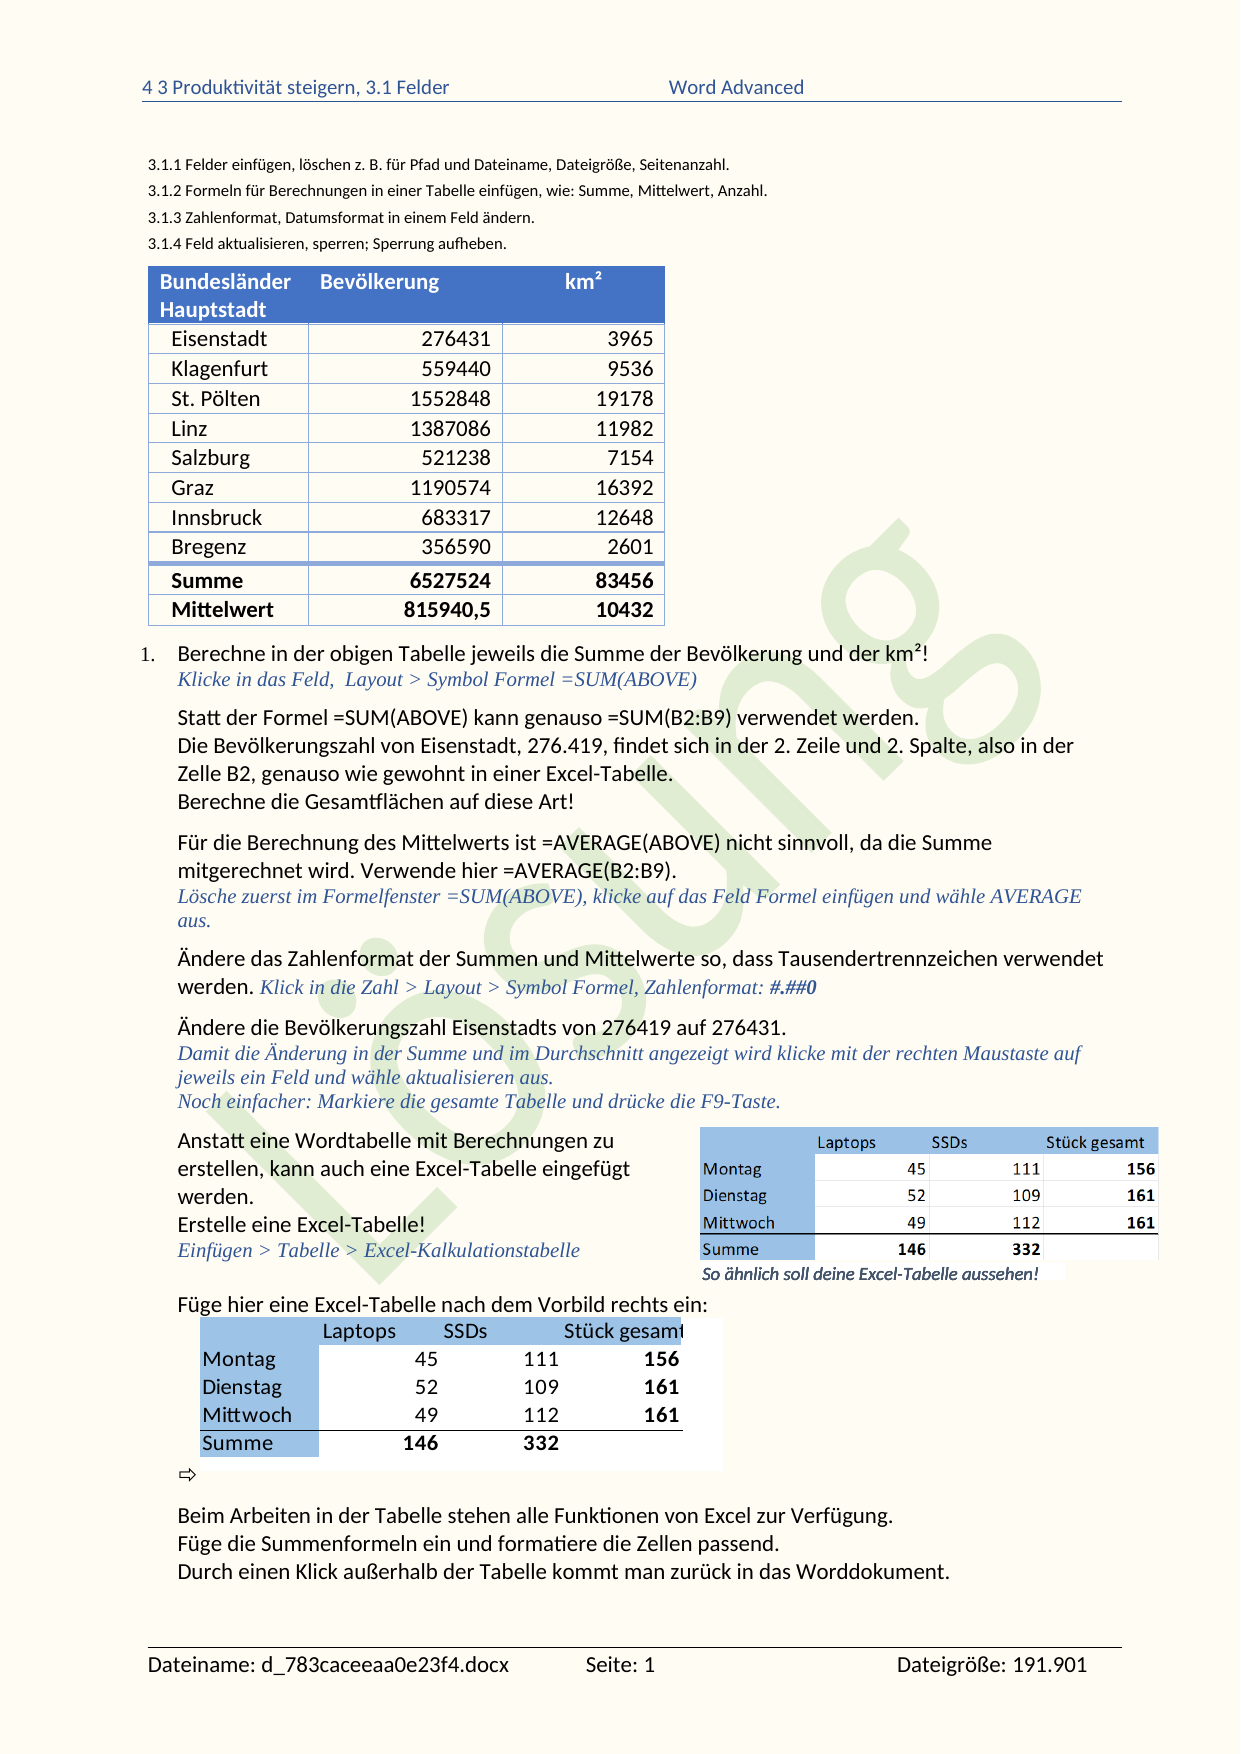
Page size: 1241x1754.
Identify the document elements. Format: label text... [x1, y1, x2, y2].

list Anstatt eine Wordtabelle mit Berechnungen zu erstellen, kann auch eine Excel-Tabelle eingefügt werden. Erstelle eine Excel-Tabelle! Einfügen > Tabelle > Excel-Kalkulationstabelle Füge hier eine Excel-Tabelle nach dem Vorbild rechts ein: [177, 1126, 1122, 1489]
table_cell 9536 [503, 354, 664, 383]
table_cell 6.527.524 [309, 566, 502, 594]
table_cell 3965 [503, 325, 664, 353]
table_cell Graz [149, 473, 308, 502]
list 3.1.1 Felder einfügen, löschen z. B. für Pfad und Dateiname, Dateigröße, Seitenanzahl. [148, 154, 1122, 174]
table_cell Eisenstadt [149, 325, 308, 353]
table_cell Summe [149, 566, 308, 594]
list Beim Arbeiten in der Tabelle stehen alle Funktionen von Excel zur Verfügung. Füge die Summenformeln ein und formatiere die Zellen passend. Durch einen Klick außerhalb der Tabelle kommt man zurück in das Worddokument. [177, 1501, 1122, 1585]
table_cell Mittelwert [149, 595, 308, 625]
table_cell Innsbruck [149, 503, 308, 531]
table_cell 83.456 [503, 566, 664, 594]
list Statt der Formel =SUM(ABOVE) kann genauso =SUM(B2:B9) verwendet werden. Die Bevölkerungszahl von Eisenstadt, 276.419, findet sich in der 2. Zeile und 2. Spalte, also in der Zelle B2, genauso wie gewohnt in einer Excel-Tabelle. Berechne die Gesamtflächen auf diese Art! [177, 703, 1122, 815]
table_cell 683317 [309, 503, 502, 531]
table_cell 10.432 [503, 595, 664, 625]
list 3.1.4 Feld aktualisieren, sperren; Sperrung aufheben. [148, 234, 1122, 254]
table_header Bundesländer Hauptstadt [149, 268, 308, 323]
table_cell 2601 [503, 533, 664, 561]
table_cell 356590 [309, 533, 502, 561]
list 3.1.3 Zahlenformat, Datumsformat in einem Feld ändern. [148, 207, 1122, 227]
list Für die Berechnung des Mittelwerts ist =AVERAGE(ABOVE) nicht sinnvoll, da die Summe mitgerechnet wird. Verwende hier =AVERAGE(B2:B9). Lösche zuerst im Formelfenster =SUM(ABOVE), klicke auf das Feld Formel einfügen und wähle AVERAGE aus. [177, 828, 1122, 932]
table_cell Salzburg [149, 443, 308, 472]
table_cell 815.941 [309, 595, 502, 625]
table_cell 19178 [503, 384, 664, 413]
table_cell Bregenz [149, 533, 308, 561]
list Ändere die Bevölkerungszahl Eisenstadts von 276419 auf 276431. Damit die Änderung in der Summe und im Durchschnitt angezeigt wird klicke mit der rechten Maustaste auf jeweils ein Feld und wähle aktualisieren aus. Noch einfacher: Markiere die gesamte Tabelle und drücke die F9-Taste. [177, 1013, 1122, 1113]
table_cell 1190574 [309, 473, 502, 502]
table_cell Linz [149, 414, 308, 442]
table_cell 7154 [503, 443, 664, 472]
list Ändere das Zahlenformat der Summen und Mittelwerte so, dass Tausendertrennzeichen verwendet werden. Klick in die Zahl > Layout > Symbol Formel, Zahlenformat: #.##0 [177, 944, 1122, 1001]
table_cell 11982 [503, 414, 664, 442]
list 3.1.2 Formeln für Berechnungen in einer Tabelle einfügen, wie: Summe, Mittelwert, Anzahl. [148, 181, 1122, 201]
table_cell Klagenfurt [149, 354, 308, 383]
table_header km² [503, 268, 664, 323]
table_header Bevölkerung [309, 268, 502, 323]
picture [700, 1126, 1159, 1260]
table_cell 12648 [503, 503, 664, 531]
table_cell 1552848 [309, 384, 502, 413]
text Berechne in der obigen Tabelle jeweils die Summe der Bevölkerung und der km²! Klicke in das Feld, Layout > Symbol Formel =SUM(ABOVE) [140, 639, 1122, 691]
table_cell 521238 [309, 443, 502, 472]
table_cell 276431 [309, 325, 502, 353]
table_cell 16392 [503, 473, 664, 502]
table_cell St. Pölten [149, 384, 308, 413]
table_cell 1387086 [309, 414, 502, 442]
table_cell 559440 [309, 354, 502, 383]
